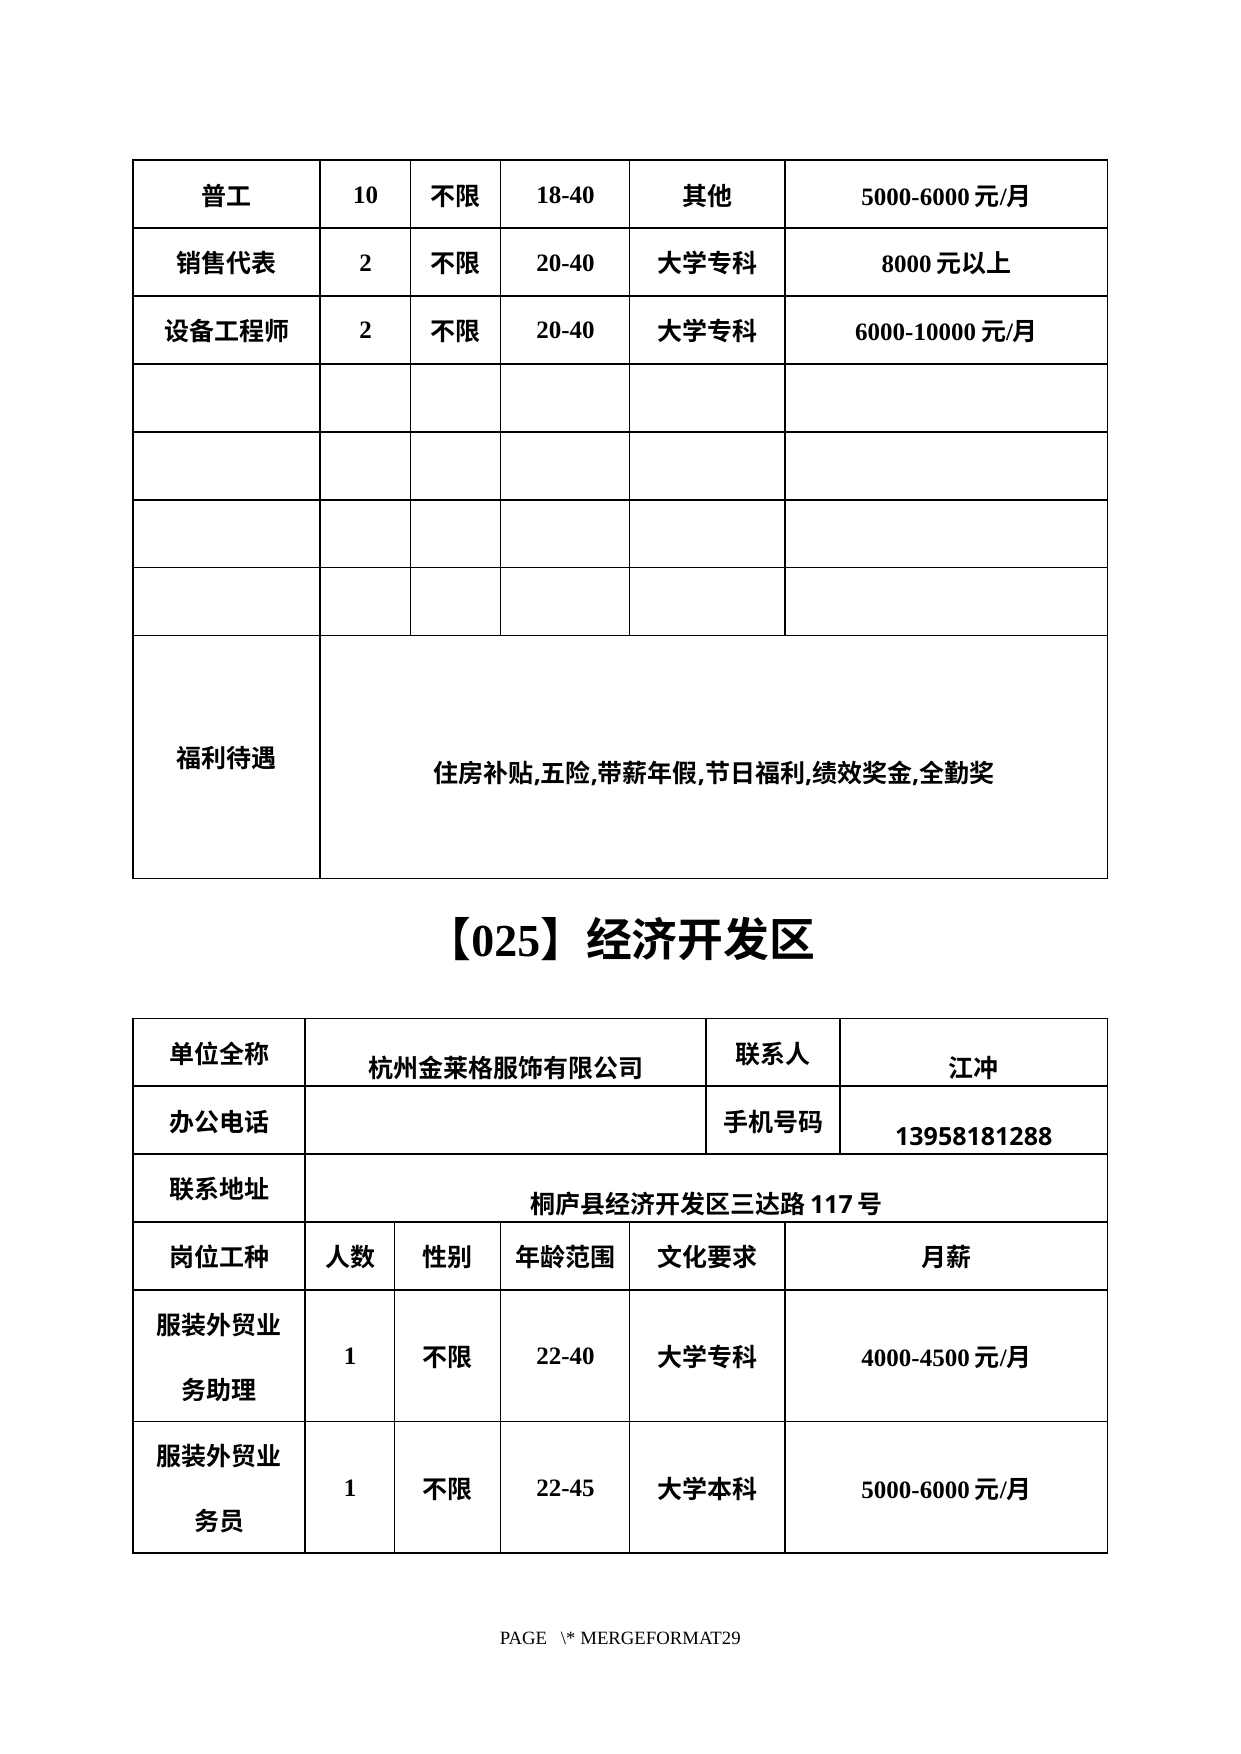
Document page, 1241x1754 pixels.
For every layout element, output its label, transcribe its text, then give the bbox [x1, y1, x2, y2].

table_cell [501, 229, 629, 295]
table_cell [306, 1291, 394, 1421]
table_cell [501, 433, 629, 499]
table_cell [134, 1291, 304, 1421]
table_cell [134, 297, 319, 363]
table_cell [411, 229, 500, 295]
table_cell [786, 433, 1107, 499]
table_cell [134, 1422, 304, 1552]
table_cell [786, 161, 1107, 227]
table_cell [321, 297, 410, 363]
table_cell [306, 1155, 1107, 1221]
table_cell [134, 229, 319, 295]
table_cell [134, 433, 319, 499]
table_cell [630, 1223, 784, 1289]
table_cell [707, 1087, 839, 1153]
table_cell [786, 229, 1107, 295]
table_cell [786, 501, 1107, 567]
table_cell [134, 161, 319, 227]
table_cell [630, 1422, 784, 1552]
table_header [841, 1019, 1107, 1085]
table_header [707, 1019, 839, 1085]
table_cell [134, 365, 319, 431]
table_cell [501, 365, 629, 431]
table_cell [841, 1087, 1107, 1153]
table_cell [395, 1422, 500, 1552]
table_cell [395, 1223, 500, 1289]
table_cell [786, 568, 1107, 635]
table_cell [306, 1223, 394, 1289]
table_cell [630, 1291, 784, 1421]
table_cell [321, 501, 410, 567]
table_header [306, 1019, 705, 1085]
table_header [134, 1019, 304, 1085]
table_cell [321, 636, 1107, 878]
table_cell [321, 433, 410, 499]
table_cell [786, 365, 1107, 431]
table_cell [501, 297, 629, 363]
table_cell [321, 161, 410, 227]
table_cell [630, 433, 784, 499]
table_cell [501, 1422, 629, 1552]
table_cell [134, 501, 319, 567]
text 【025】经济开发区 [133, 887, 1107, 985]
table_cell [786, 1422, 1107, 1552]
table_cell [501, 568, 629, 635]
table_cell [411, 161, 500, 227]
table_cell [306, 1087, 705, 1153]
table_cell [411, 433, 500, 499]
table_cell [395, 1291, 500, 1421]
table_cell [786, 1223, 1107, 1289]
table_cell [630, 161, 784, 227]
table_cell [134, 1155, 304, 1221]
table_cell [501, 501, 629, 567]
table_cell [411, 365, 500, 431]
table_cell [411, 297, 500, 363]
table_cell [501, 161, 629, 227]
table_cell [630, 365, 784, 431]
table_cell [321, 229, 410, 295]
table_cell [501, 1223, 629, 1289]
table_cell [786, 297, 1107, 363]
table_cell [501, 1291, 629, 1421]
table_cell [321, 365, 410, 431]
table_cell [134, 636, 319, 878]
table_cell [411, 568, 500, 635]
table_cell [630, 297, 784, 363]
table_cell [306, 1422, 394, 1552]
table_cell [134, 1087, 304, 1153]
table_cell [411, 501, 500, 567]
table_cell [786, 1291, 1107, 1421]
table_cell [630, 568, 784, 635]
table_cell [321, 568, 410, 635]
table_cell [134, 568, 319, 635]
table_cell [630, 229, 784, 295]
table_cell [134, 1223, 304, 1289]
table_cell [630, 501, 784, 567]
